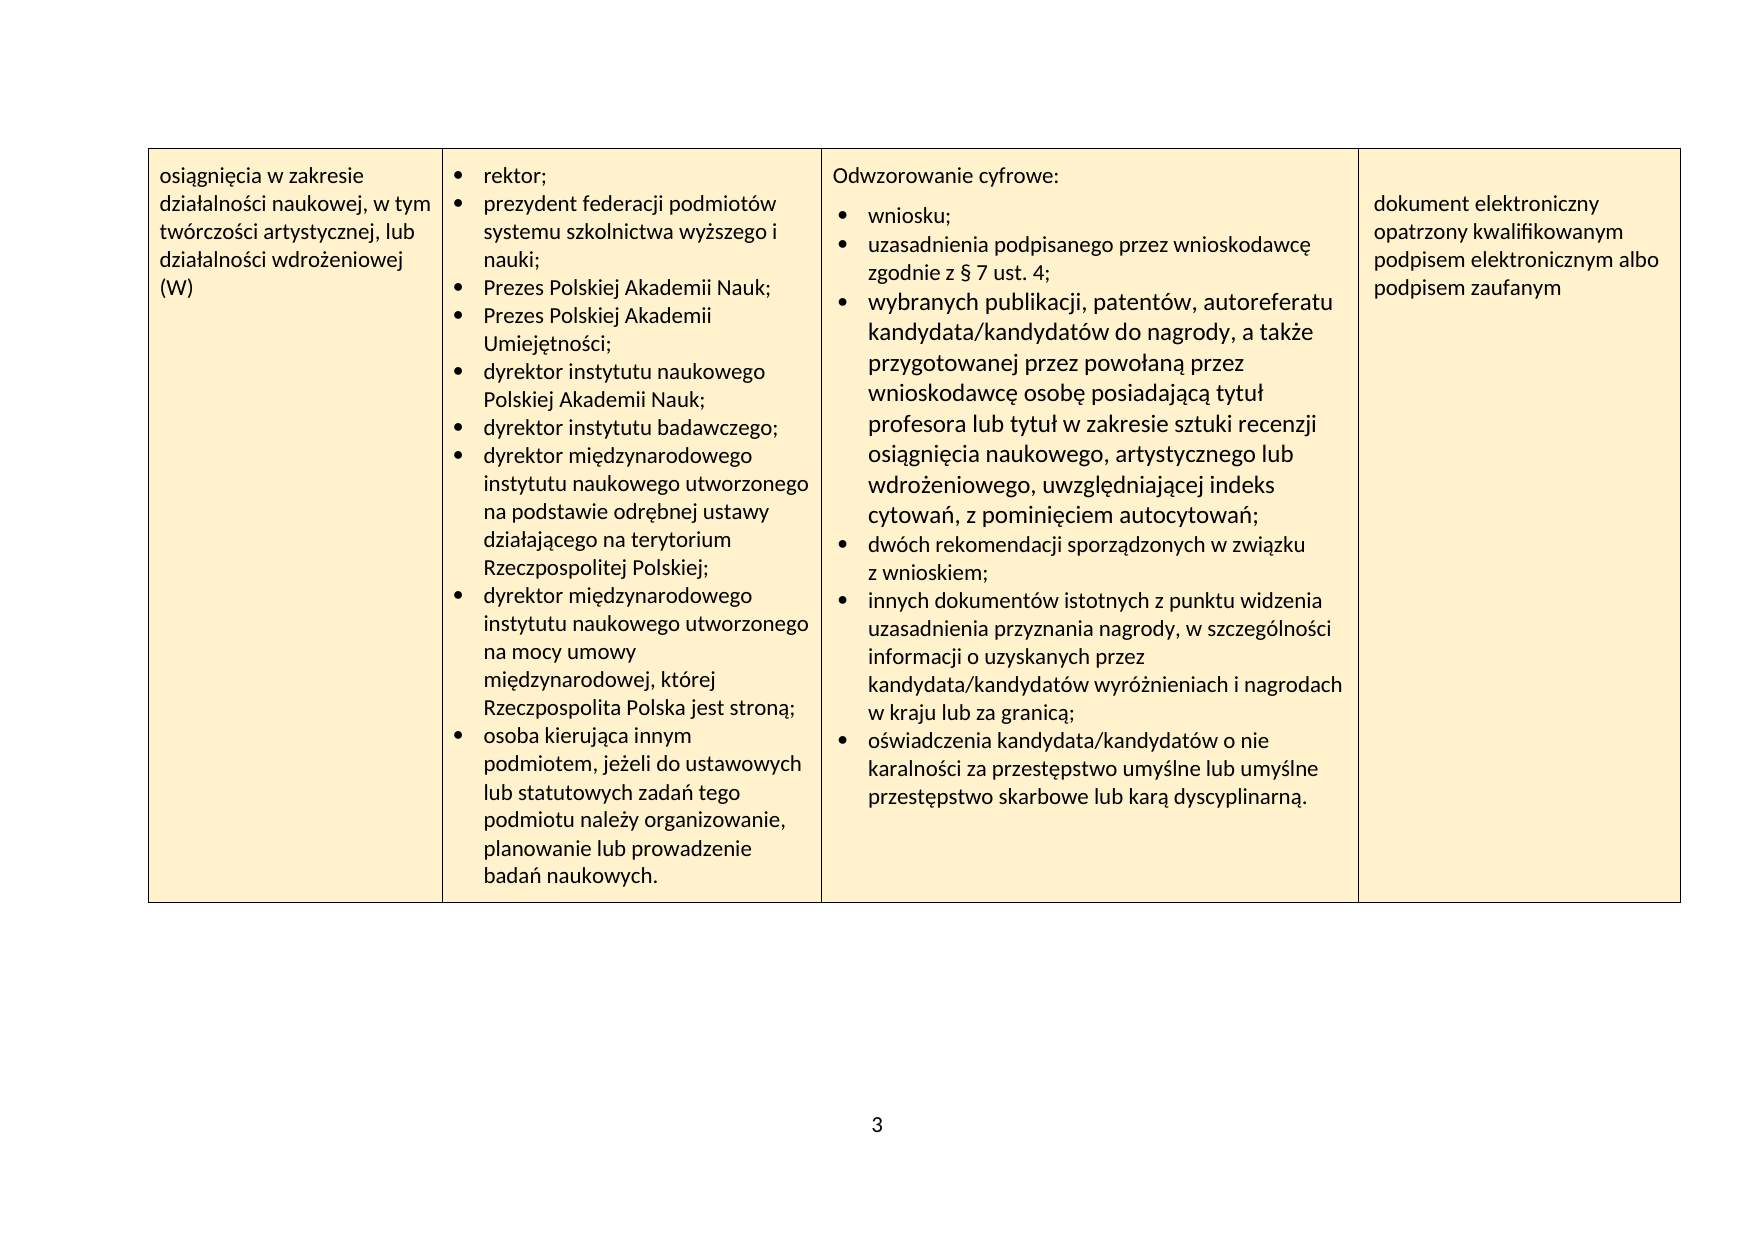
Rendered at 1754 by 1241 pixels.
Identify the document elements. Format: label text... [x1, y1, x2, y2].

table_cell Odwzorowanie cyfrowe: wniosku; uzasadnienia podpisanego przez wnioskodawcę zgodnie z § 7 ust. 4; wybranych publikacji, patentów, autoreferatu kandydata/kandydatów do nagrody, a także przygotowanej przez powołaną przez wnioskodawcę osobę posiadającą tytuł profesora lub tytuł w zakresie sztuki recenzji osiągnięcia naukowego, artystycznego lub wdrożeniowego, uwzględniającej indeks cytowań, z pominięciem autocytowań; dwóch rekomendacji sporządzonych w związku z wnioskiem; innych dokumentów istotnych z punktu widzenia uzasadnienia przyznania nagrody, w szczególności informacji o uzyskanych przez kandydata/kandydatów wyróżnieniach i nagrodach w kraju lub za granicą; oświadczenia kandydata/kandydatów o nie karalności za przestępstwo umyślne lub umyślne przestępstwo skarbowe lub karą dyscyplinarną. [822, 149, 1358, 902]
table_cell osiągnięcia w zakresie działalności naukowej, w tym twórczości artystycznej, lub działalności wdrożeniowej (W) [149, 149, 442, 902]
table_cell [1359, 149, 1680, 902]
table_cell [443, 149, 821, 902]
